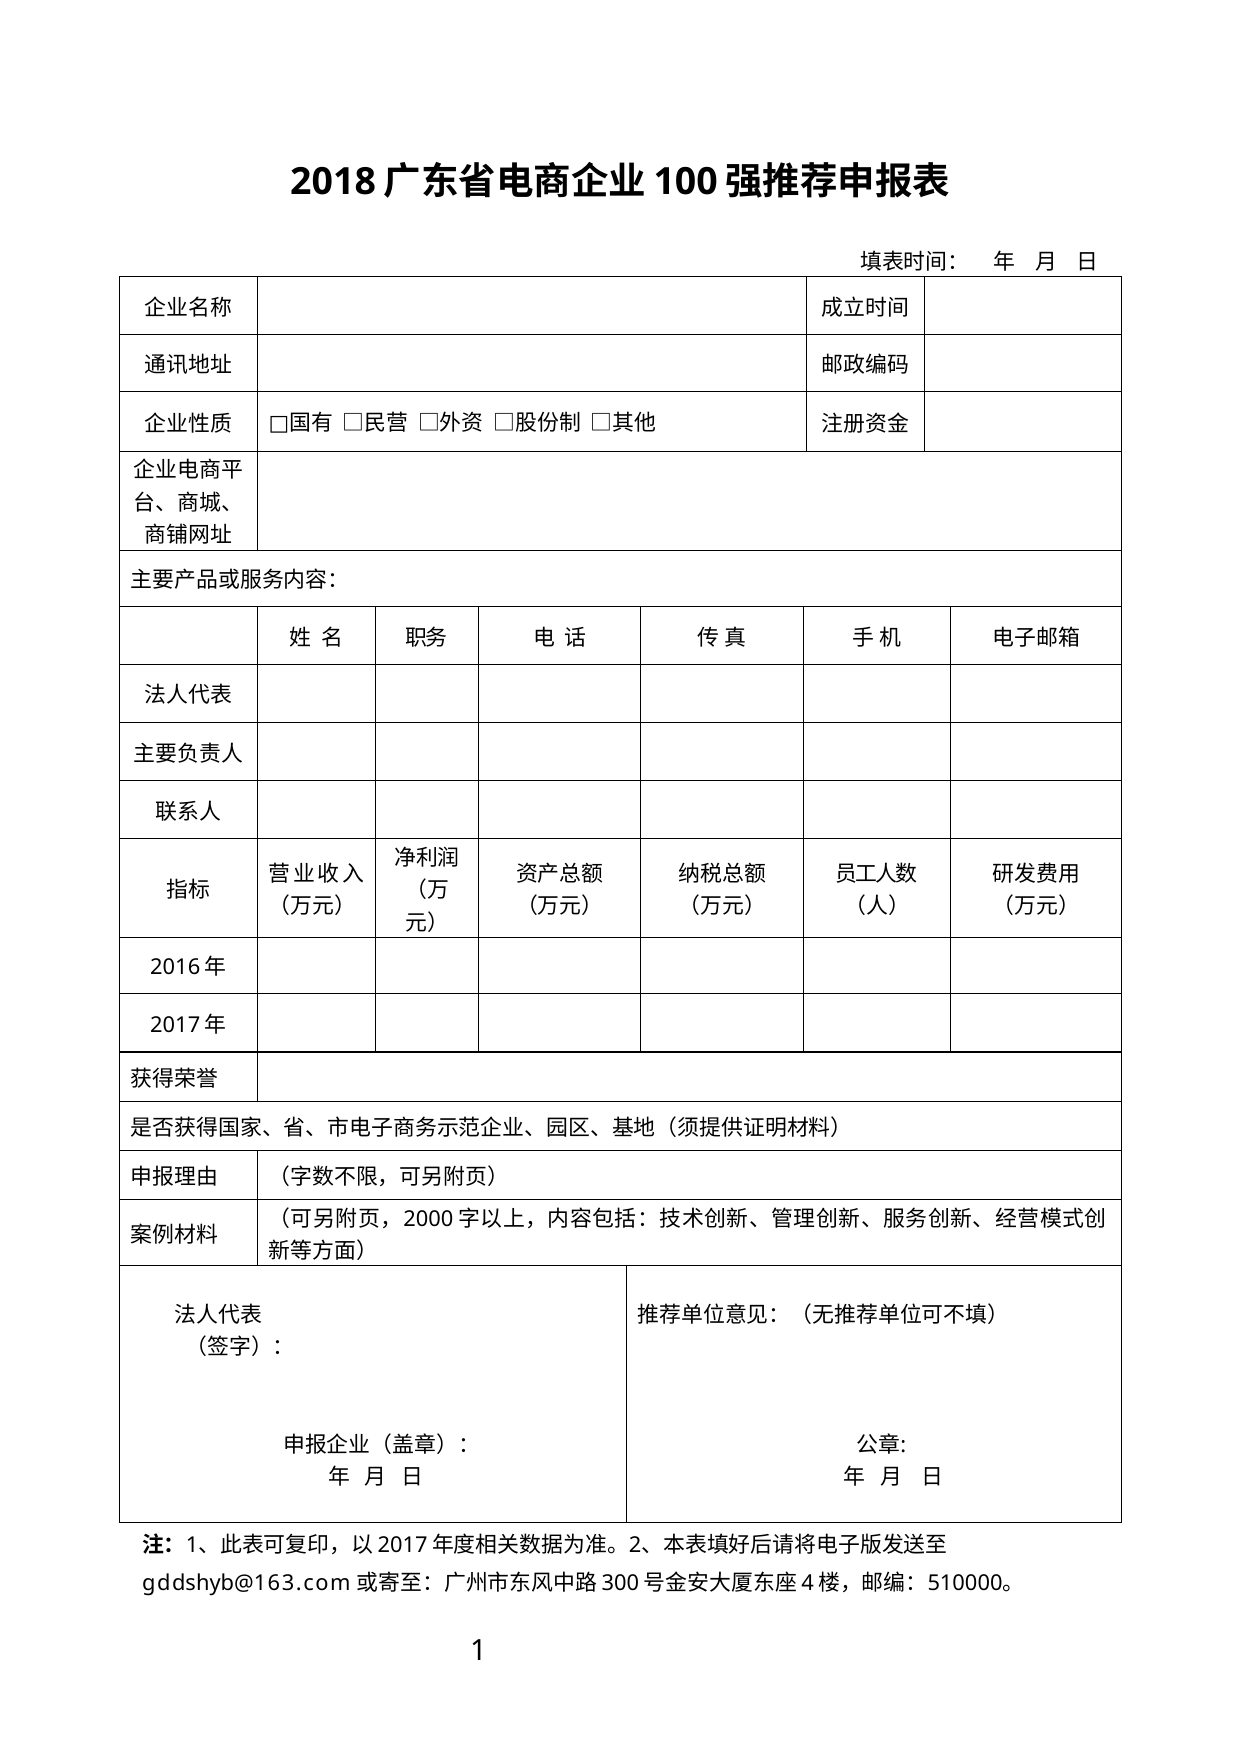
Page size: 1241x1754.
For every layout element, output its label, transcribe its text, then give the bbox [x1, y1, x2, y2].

table_cell [258, 781, 375, 838]
table_cell [258, 994, 375, 1051]
table_cell 主要产品或服务内容： [120, 551, 1121, 606]
table_cell [258, 1053, 1121, 1101]
table_cell [641, 723, 803, 780]
table_cell 手 机 [804, 607, 950, 664]
text 2018广东省电商企业100强推荐申报表 [142, 146, 1098, 211]
table_cell 2016年 [120, 938, 257, 993]
table_cell [951, 665, 1121, 722]
table_cell [479, 665, 640, 722]
table_cell [376, 938, 478, 993]
table_cell 法人代表 （签字）： 申报企业（盖章）： 年 月 日 [120, 1266, 626, 1522]
table_cell [804, 665, 950, 722]
table_cell [258, 723, 375, 780]
table_cell [925, 335, 1121, 391]
table_cell [641, 994, 803, 1051]
table_cell （可另附页，2000字以上，内容包括：技术创新、管理创新、服务创新、经营模式创新等方面） [258, 1200, 1121, 1265]
table_header 企业名称 [120, 277, 257, 334]
table_cell 传 真 [641, 607, 803, 664]
table_cell 法人代表 [120, 665, 257, 722]
table_cell [258, 665, 375, 722]
table_cell [479, 723, 640, 780]
table_cell 联系人 [120, 781, 257, 838]
table_cell 营业收入（万元） [258, 839, 375, 937]
table_cell 是否获得国家、省、市电子商务示范企业、园区、基地（须提供证明材料） [120, 1102, 1121, 1150]
table_cell 研发费用 （万元） [951, 839, 1121, 937]
table_cell [951, 781, 1121, 838]
table_header 成立时间 [807, 277, 924, 334]
table_cell 纳税总额 （万元） [641, 839, 803, 937]
table_cell 电子邮箱 [951, 607, 1121, 664]
table_cell 案例材料 [120, 1200, 257, 1265]
table_cell [479, 994, 640, 1051]
table_cell [258, 938, 375, 993]
table_cell 电 话 [479, 607, 640, 664]
table_cell [120, 607, 257, 664]
table_cell 邮政编码 [807, 335, 924, 391]
table_cell 通讯地址 [120, 335, 257, 391]
table_cell [376, 994, 478, 1051]
table_cell 推荐单位意见：（无推荐单位可不填） 公章: 年 月 日 [627, 1266, 1121, 1522]
table_cell [376, 665, 478, 722]
text 注：1、此表可复印，以2017年度相关数据为准。2、本表填好后请将电子版发送至gddshyb@163.com或寄至：广州市东风中路300号金安大厦东座4楼，邮编：510000。 [142, 1523, 1098, 1598]
text 填表时间： 年 月 日 [142, 243, 1098, 276]
table_cell □国有 □民营 □外资 □股份制 □其他 [258, 392, 806, 451]
table_cell 资产总额 （万元） [479, 839, 640, 937]
table_cell [804, 781, 950, 838]
table_cell [925, 392, 1121, 451]
table_cell [479, 781, 640, 838]
table_cell 注册资金 [807, 392, 924, 451]
table_header [925, 277, 1121, 334]
table_cell 姓 名 [258, 607, 375, 664]
table_cell 2017年 [120, 994, 257, 1051]
table_cell [641, 665, 803, 722]
table_cell 职务 [376, 607, 478, 664]
table_cell [804, 994, 950, 1051]
table_cell [951, 723, 1121, 780]
table_cell （字数不限，可另附页） [258, 1151, 1121, 1199]
table_cell 净利润（万元） [376, 839, 478, 937]
table_cell 获得荣誉 [120, 1053, 257, 1101]
table_header [258, 277, 806, 334]
table_cell 申报理由 [120, 1151, 257, 1199]
table_cell 企业性质 [120, 392, 257, 451]
table_cell [641, 781, 803, 838]
table_cell [258, 452, 1121, 549]
table_cell 员工人数 （人） [804, 839, 950, 937]
table_cell [641, 938, 803, 993]
table_cell [376, 723, 478, 780]
table_cell [951, 938, 1121, 993]
table_cell [951, 994, 1121, 1051]
table_cell 主要负责人 [120, 723, 257, 780]
table_cell [258, 335, 806, 391]
table_cell [804, 723, 950, 780]
table_cell [804, 938, 950, 993]
table_cell 指标 [120, 839, 257, 937]
table_cell [376, 781, 478, 838]
table_cell 企业电商平台、商城、商铺网址 [120, 452, 257, 549]
table_cell [479, 938, 640, 993]
